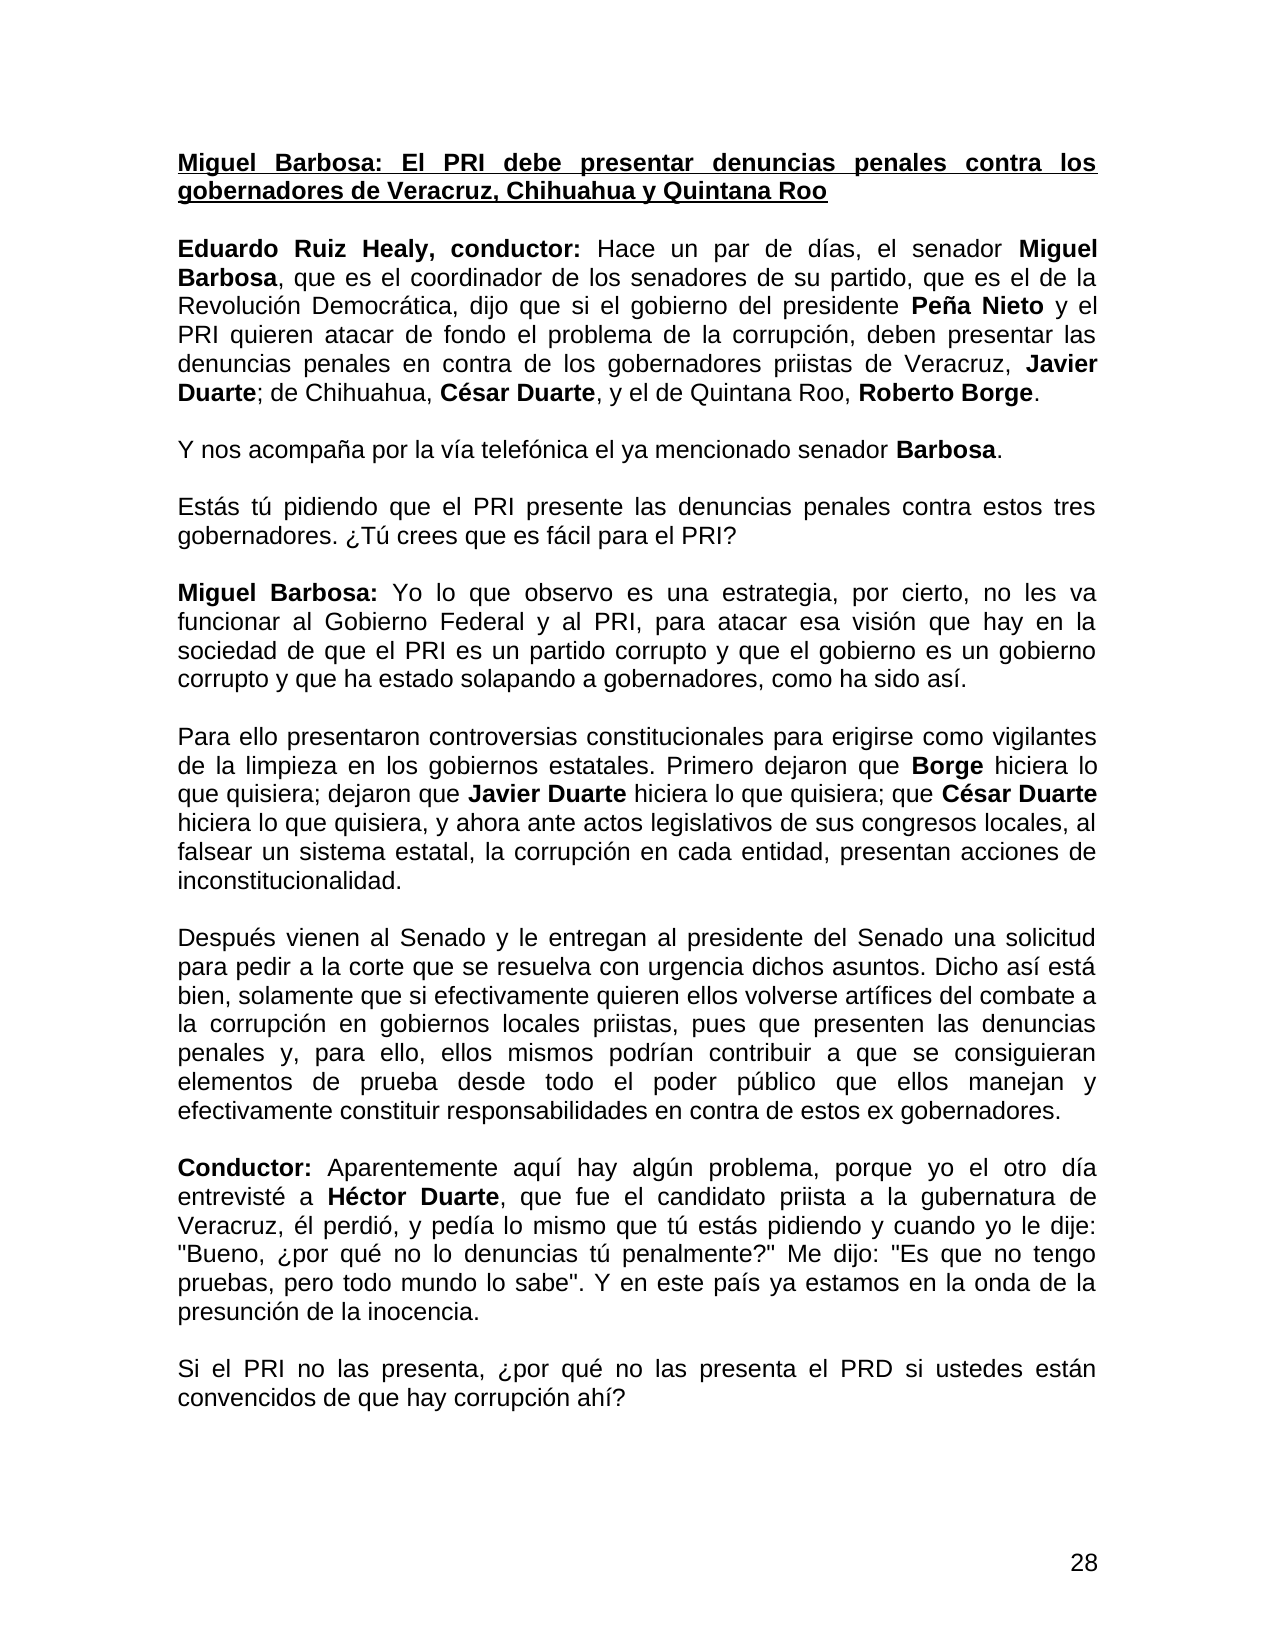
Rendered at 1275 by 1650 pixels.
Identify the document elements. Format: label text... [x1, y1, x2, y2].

text Estás tú pidiendo que el PRI presente las denuncias penales contra estos tres gobernadores. ¿Tú crees que es fácil para el PRI? [177, 492, 1098, 549]
text Eduardo Ruiz Healy, conductor: Hace un par de días, el senador Miguel Barbosa, que es el coordinador de los senadores de su partido, que es el de la Revolución Democrática, dijo que si el gobierno del presidente Peña Nieto y el PRI quieren atacar de fondo el problema de la corrupción, deben presentar las denuncias penales en contra de los gobernadores priistas de Veracruz, Javier Duarte; de Chihuahua, César Duarte, y el de Quintana Roo, Roberto Borge. [177, 234, 1098, 406]
text Después vienen al Senado y le entregan al presidente del Senado una solicitud para pedir a la corte que se resuelva con urgencia dichos asuntos. Dicho así está bien, solamente que si efectivamente quieren ellos volverse artífices del combate a la corrupción en gobiernos locales priistas, pues que presenten las denuncias penales y, para ello, ellos mismos podrían contribuir a que se consiguieran elementos de prueba desde todo el poder público que ellos manejan y efectivamente constituir responsabilidades en contra de estos ex gobernadores. [177, 923, 1098, 1124]
text Para ello presentaron controversias constitucionales para erigirse como vigilantes de la limpieza en los gobiernos estatales. Primero dejaron que Borge hiciera lo que quisiera; dejaron que Javier Duarte hiciera lo que quisiera; que César Duarte hiciera lo que quisiera, y ahora ante actos legislativos de sus congresos locales, al falsear un sistema estatal, la corrupción en cada entidad, presentan acciones de inconstitucionalidad. [177, 722, 1098, 894]
text Miguel Barbosa: Yo lo que observo es una estrategia, por cierto, no les va funcionar al Gobierno Federal y al PRI, para atacar esa visión que hay en la sociedad de que el PRI es un partido corrupto y que el gobierno es un gobierno corrupto y que ha estado solapando a gobernadores, como ha sido así. [177, 578, 1098, 693]
text Y nos acompaña por la vía telefónica el ya mencionado senador Barbosa. [177, 435, 1098, 464]
text Si el PRI no las presenta, ¿por qué no las presenta el PRD si ustedes están convencidos de que hay corrupción ahí? [177, 1354, 1098, 1412]
text Miguel Barbosa: El PRI debe presentar denuncias penales contra los gobernadores de Veracruz, Chihuahua y Quintana Roo [177, 174, 1098, 205]
text Miguel Barbosa: El PRI debe presentar denuncias penales contra los gobernadores de Veracruz, Chihuahua y Quintana Roo [177, 148, 1098, 173]
text Conductor: Aparentemente aquí hay algún problema, porque yo el otro día entrevisté a Héctor Duarte, que fue el candidato priista a la gubernatura de Veracruz, él perdió, y pedía lo mismo que tú estás pidiendo y cuando yo le dije: "Bueno, ¿por qué no lo denuncias tú penalmente?" Me dijo: "Es que no tengo pruebas, pero todo mundo lo sabe". Y en este país ya estamos en la onda de la presunción de la inocencia. [177, 1153, 1098, 1326]
